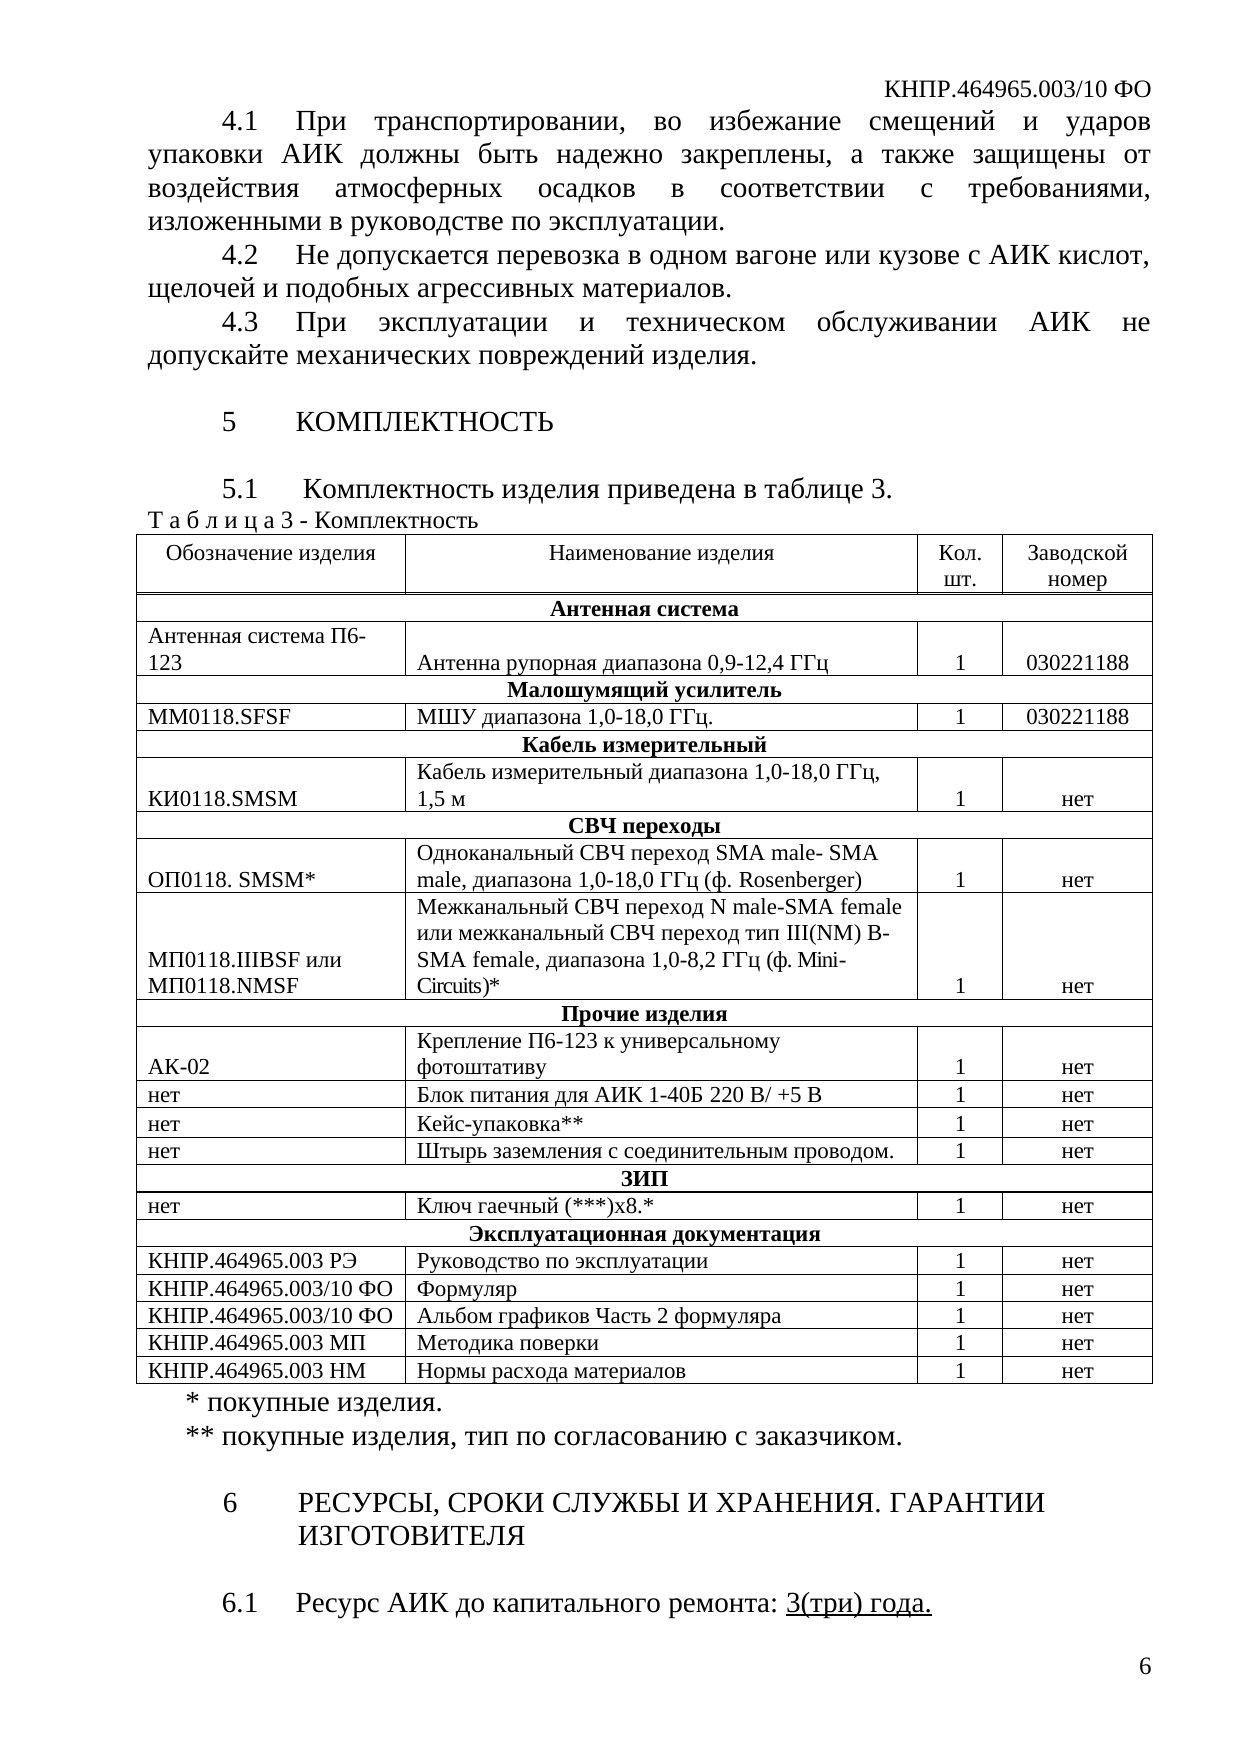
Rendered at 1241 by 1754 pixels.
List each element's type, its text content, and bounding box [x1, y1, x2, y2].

table_header Заводской номер [1003, 535, 1152, 592]
text ** покупные изделия, тип по согласованию с заказчиком. [185, 1418, 1152, 1451]
table_cell КНПР.464965.003/10 ФО [137, 1275, 405, 1301]
table_cell 1 [918, 758, 1002, 811]
table_cell КНПР.464965.003 НМ [137, 1357, 405, 1383]
text * покупные изделия. [185, 1384, 1152, 1418]
table_cell 030221188 [1003, 622, 1152, 675]
subtitle РЕСУРСЫ, СРОКИ СЛУЖБЫ И ХРАНЕНИЯ. ГАРАНТИИ ИЗГОТОВИТЕЛЯ [223, 1485, 1152, 1552]
table_cell Кабель измерительный [137, 731, 1152, 757]
table_cell Малошумящий усилитель [137, 676, 1152, 702]
table_cell Методика поверки [406, 1329, 917, 1356]
table_cell МП0118.IIIВSF или МП0118.NMSF [137, 893, 405, 998]
table_cell КНПР.464965.003/10 ФО [137, 1302, 405, 1328]
table_cell 1 [918, 1329, 1002, 1356]
table_cell Межканальный СВЧ переход N male-SMA female или межканальный СВЧ переход тип III(NM) В-SMA female, диапазона 1,0-8,2 ГГц (ф. Mini-Circuits)* [406, 893, 917, 998]
table_cell ММ0118.SFSF [137, 704, 405, 730]
table_cell нет [1003, 1138, 1152, 1164]
table_cell нет [137, 1193, 405, 1219]
table_cell Формуляр [406, 1275, 917, 1301]
table_cell нет [1003, 1027, 1152, 1080]
table_cell 1 [918, 1275, 1002, 1301]
table_cell Кабель измерительный диапазона 1,0-18,0 ГГц, [406, 758, 917, 811]
table_cell нет [1003, 1108, 1152, 1137]
table_cell 1 [918, 1247, 1002, 1273]
list При эксплуатации и техническом обслуживании АИК не допускайте механических повреждений изделия. [148, 304, 1152, 371]
table_cell КНПР.464965.003 МП [137, 1329, 405, 1356]
table_cell СВЧ переходы [137, 812, 1152, 838]
table_cell МШУ диапазона 1,0-18,0 ГГц. [406, 704, 917, 730]
table_cell 1 [918, 622, 1002, 675]
table_cell Штырь заземления с соединительным проводом. [406, 1138, 917, 1164]
table_cell нет [1003, 758, 1152, 811]
table_cell нет [1003, 1329, 1152, 1356]
table_cell нет [1003, 1302, 1152, 1328]
table_header Обозначение изделия [137, 535, 405, 592]
table_cell Нормы расхода материалов [406, 1357, 917, 1383]
table_cell Антенна рупорная диапазона 0,9-12,4 ГГц [406, 622, 917, 675]
table_cell Ключ гаечный (***)х8.* [406, 1193, 917, 1219]
table_cell 1 [918, 1302, 1002, 1328]
table_cell 1 [918, 1357, 1002, 1383]
list Ресурс АИК до капитального ремонта: 3(три) года. [148, 1585, 1152, 1619]
list При транспортировании, во избежание смещений и ударов упаковки АИК должны быть надежно закреплены, а также защищены от воздействия атмосферных осадков в соответствии с требованиями, изложенными в руководстве по эксплуатации. [148, 103, 1152, 237]
table_cell нет [137, 1108, 405, 1137]
table_cell Антенная система П6-123 [137, 622, 405, 675]
table_cell Эксплуатационная документация [137, 1220, 1152, 1246]
table_header Наименование изделия [406, 535, 917, 592]
table_cell Руководство по эксплуатации [406, 1247, 917, 1273]
table_cell 1 [918, 1027, 1002, 1080]
table_cell 030221188 [1003, 704, 1152, 730]
table_cell нет [1003, 839, 1152, 892]
table_cell Антенная система [137, 595, 1152, 621]
table_cell 1 [918, 839, 1002, 892]
table_cell ОП0118. SMSM* [137, 839, 405, 892]
table_cell Прочие изделия [137, 1000, 1152, 1026]
table_cell 1 [918, 893, 1002, 998]
table_cell 1 [918, 1108, 1002, 1137]
text Т а б л и ц а 3 - Комплектность [148, 505, 1152, 534]
table_cell нет [1003, 1357, 1152, 1383]
table_cell нет [1003, 1081, 1152, 1107]
table_cell ЗИП [137, 1165, 1152, 1191]
table_cell КНПР.464965.003 РЭ [137, 1247, 405, 1273]
table_cell Крепление П6-123 к универсальному фотоштативу [406, 1027, 917, 1080]
table_cell АК-02 [137, 1027, 405, 1080]
table_cell Альбом графиков Часть 2 формуляра [406, 1302, 917, 1328]
table_cell Одноканальный СВЧ переход SMA male- SMA male, диапазона 1,0-18,0 ГГц (ф. Rosenberger) [406, 839, 917, 892]
table_cell нет [1003, 1247, 1152, 1273]
table_cell 1 [918, 704, 1002, 730]
subtitle КОМПЛЕКТНОСТЬ [148, 404, 1152, 438]
table_cell нет [137, 1081, 405, 1107]
table_cell нет [1003, 1275, 1152, 1301]
table_cell нет [1003, 1193, 1152, 1219]
table_cell 1 [918, 1081, 1002, 1107]
list Комплектность изделия приведена в таблице 3. [148, 472, 1152, 505]
table_cell КИ0118.SMSM [137, 758, 405, 811]
table_cell нет [137, 1138, 405, 1164]
table_cell Кейс-упаковка** [406, 1108, 917, 1137]
table_header Кол. шт. [918, 535, 1002, 592]
table_cell Блок питания для АИК 1-40Б 220 В/ +5 В [406, 1081, 917, 1107]
table_cell 1 [918, 1193, 1002, 1219]
table_cell нет [1003, 893, 1152, 998]
list Не допускается перевозка в одном вагоне или кузове с АИК кислот, щелочей и подобных агрессивных материалов. [148, 237, 1152, 304]
table_cell 1 [918, 1138, 1002, 1164]
